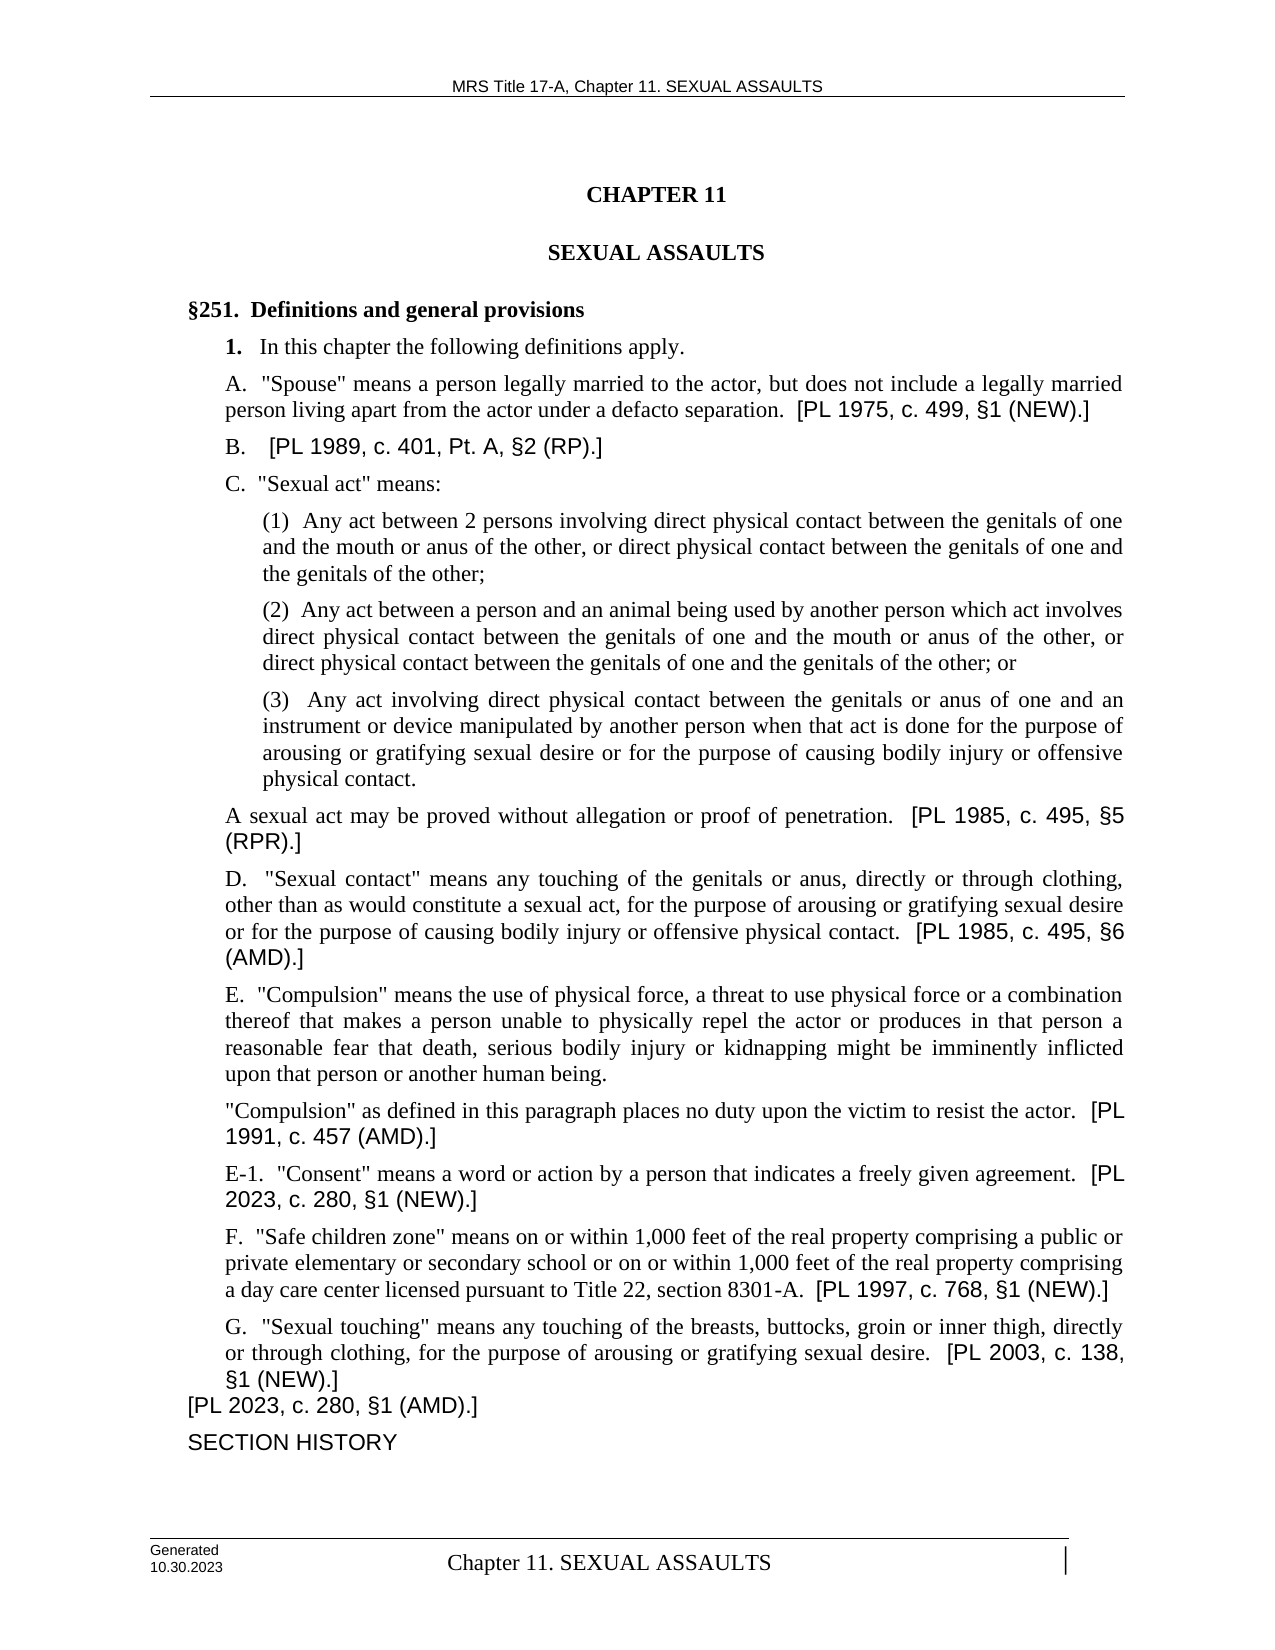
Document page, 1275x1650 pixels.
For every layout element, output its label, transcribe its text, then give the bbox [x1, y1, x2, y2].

text F. "Safe children zone" means on or within 1,000 feet of the real property comprising a public or private elementary or secondary school or on or within 1,000 feet of the real property comprising a day care center licensed pursuant to Title 22, section 8301‑A. [PL 1997, c. 768, §1 (NEW).] [225, 1223, 1125, 1302]
text (1) Any act between 2 persons involving direct physical contact between the genitals of one and the mouth or anus of the other, or direct physical contact between the genitals of one and the genitals of the other; [262, 507, 1125, 586]
text SECTION HISTORY [187, 1429, 1125, 1455]
text E-1. "Consent" means a word or action by a person that indicates a freely given agreement. [PL 2023, c. 280, §1 (NEW).] [225, 1160, 1125, 1213]
text (2) Any act between a person and an animal being used by another person which act involves direct physical contact between the genitals of one and the mouth or anus of the other, or direct physical contact between the genitals of one and the genitals of the other; or [262, 596, 1125, 675]
text (3) Any act involving direct physical contact between the genitals or anus of one and an instrument or device manipulated by another person when that act is done for the purpose of arousing or gratifying sexual desire or for the purpose of causing bodily injury or offensive physical contact. [262, 686, 1125, 791]
text "Compulsion" as defined in this paragraph places no duty upon the victim to resist the actor. [PL 1991, c. 457 (AMD).] [225, 1097, 1125, 1149]
text D. "Sexual contact" means any touching of the genitals or anus, directly or through clothing, other than as would constitute a sexual act, for the purpose of arousing or gratifying sexual desire or for the purpose of causing bodily injury or offensive physical contact. [PL 1985, c. 495, §6 (AMD).] [225, 865, 1125, 970]
text [PL 2023, c. 280, §1 (AMD).] [187, 1392, 1125, 1418]
text C. "Sexual act" means: [225, 470, 1125, 496]
text CHAPTER 11 [187, 181, 1125, 208]
text E. "Compulsion" means the use of physical force, a threat to use physical force or a combination thereof that makes a person unable to physically repel the actor or produces in that person a reasonable fear that death, serious bodily injury or kidnapping might be imminently inflicted upon that person or another human being. [225, 981, 1125, 1086]
text SEXUAL ASSAULTS [187, 239, 1125, 265]
text A. "Spouse" means a person legally married to the actor, but does not include a legally married person living apart from the actor under a defacto separation. [PL 1975, c. 499, §1 (NEW).] [225, 370, 1125, 423]
text 1. In this chapter the following definitions apply. [187, 333, 1125, 359]
text A sexual act may be proved without allegation or proof of penetration. [PL 1985, c. 495, §5 (RPR).] [225, 802, 1125, 854]
text B. [PL 1989, c. 401, Pt. A, §2 (RP).] [225, 433, 1125, 460]
text G. "Sexual touching" means any touching of the breasts, buttocks, groin or inner thigh, directly or through clothing, for the purpose of arousing or gratifying sexual desire. [PL 2003, c. 138, §1 (NEW).] [225, 1313, 1125, 1392]
text §251. Definitions and general provisions [187, 296, 1125, 323]
